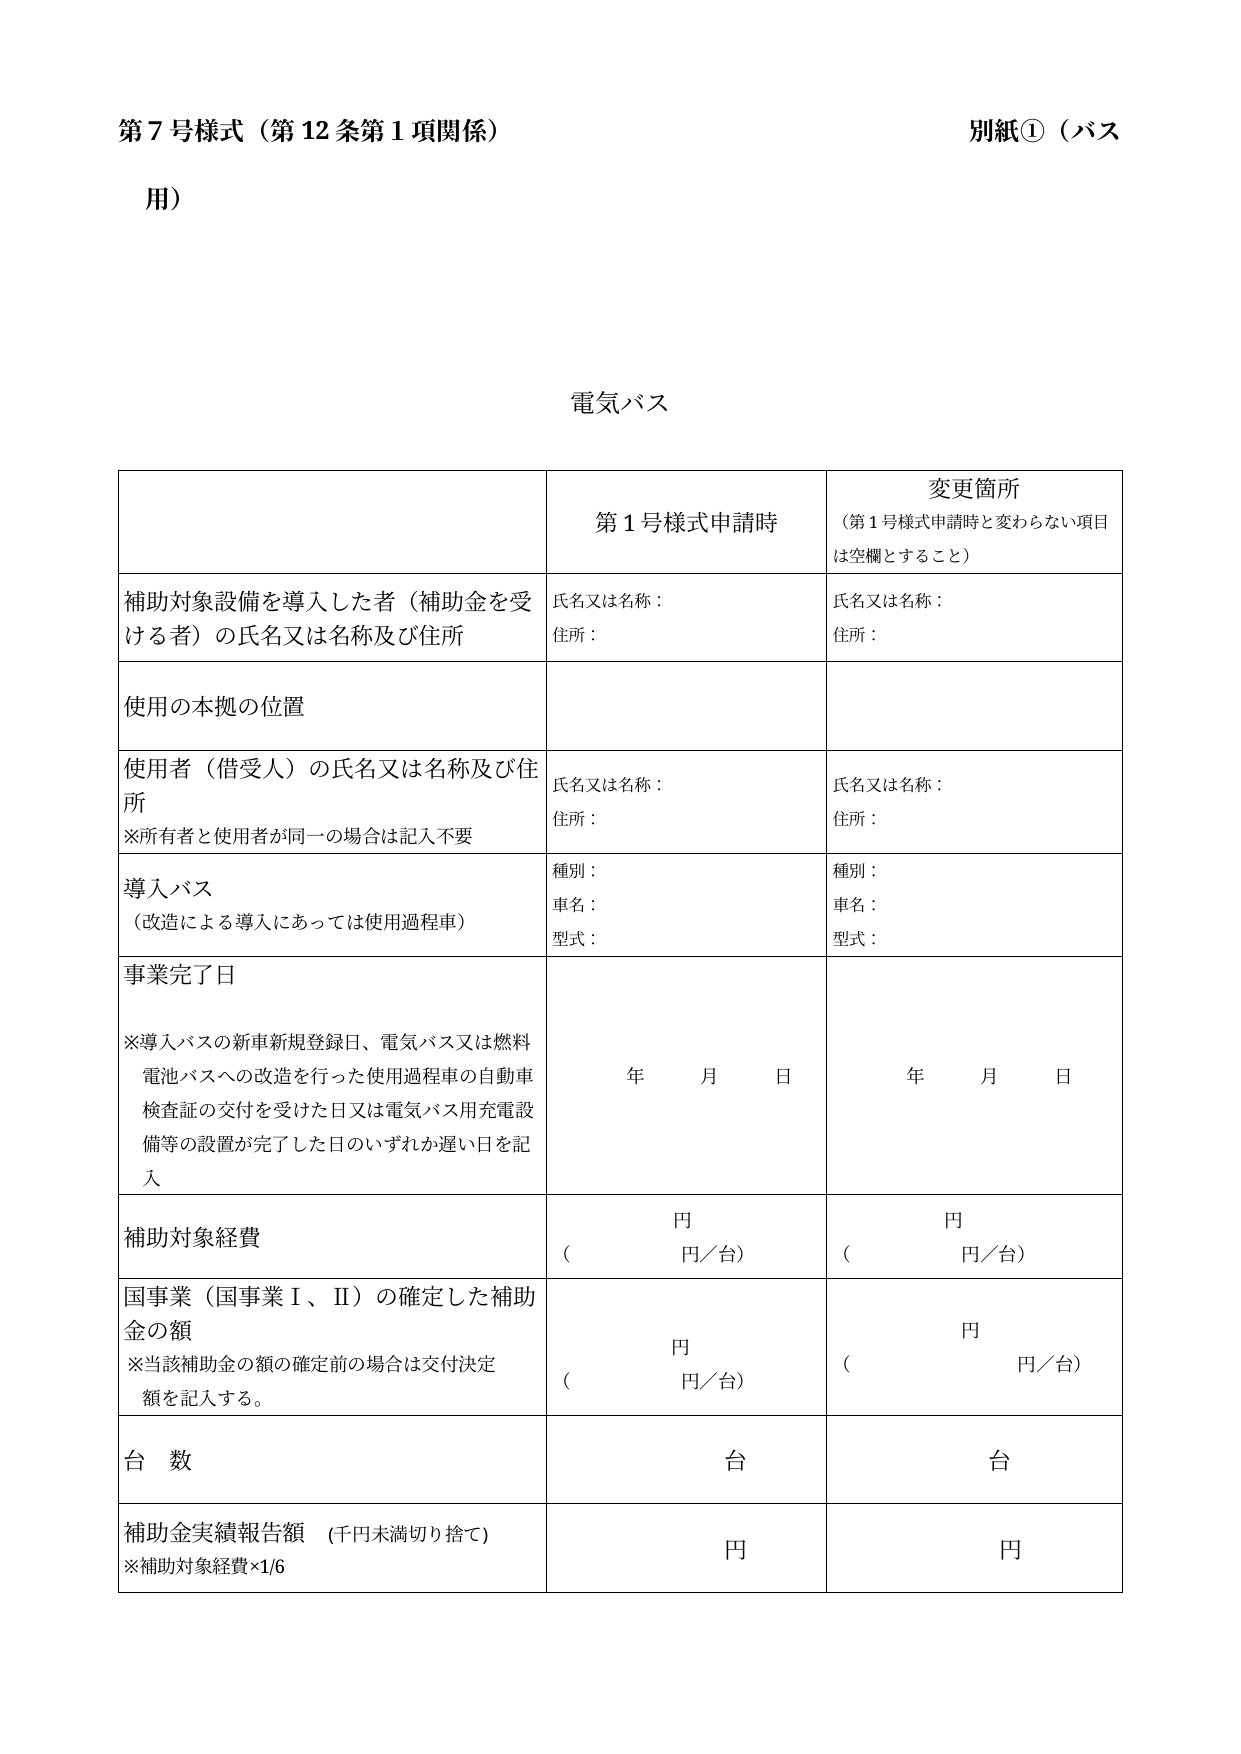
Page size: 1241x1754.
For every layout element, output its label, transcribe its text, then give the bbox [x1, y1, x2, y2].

table_cell 円 （ 円／台） [547, 1195, 826, 1278]
table_cell 補助金実績報告額 (千円未満切り捨て) ※補助対象経費×1/6 [119, 1504, 546, 1592]
text 第７号様式（第12条第１項関係） 別紙①（バス用） [118, 96, 1122, 232]
text 電気バス [118, 368, 1122, 436]
table_cell 使用の本拠の位置 [119, 662, 546, 750]
table_cell 導入バス （改造による導入にあっては使用過程車） [119, 854, 546, 956]
table_cell 年 月 日 [547, 957, 826, 1194]
table_cell 円 （ 円／台） [547, 1279, 826, 1415]
table_cell 補助対象経費 [119, 1195, 546, 1278]
table_cell 種別： 車名： 型式： [547, 854, 826, 956]
table_cell 氏名又は名称： 住所： [547, 751, 826, 853]
table_header 変更箇所 （第1号様式申請時と変わらない項目は空欄とすること） [827, 471, 1122, 572]
table_cell 氏名又は名称： 住所： [547, 574, 826, 661]
table_cell 円 [547, 1504, 826, 1592]
table_cell 使用者（借受人）の氏名又は名称及び住所 ※所有者と使用者が同一の場合は記入不要 [119, 751, 546, 853]
table_cell [547, 662, 826, 750]
table_cell 補助対象設備を導入した者（補助金を受ける者）の氏名又は名称及び住所 [119, 574, 546, 661]
table_cell 台 数 [119, 1416, 546, 1503]
table_header [119, 471, 546, 572]
table_cell 氏名又は名称： 住所： [827, 574, 1122, 661]
table_cell 種別： 車名： 型式： [827, 854, 1122, 956]
table_cell [827, 662, 1122, 750]
table_cell 年 月 日 [827, 957, 1122, 1194]
table_cell 事業完了日 ※導入バスの新車新規登録日、電気バス又は燃料電池バスへの改造を行った使用過程車の自動車検査証の交付を受けた日又は電気バス用充電設備等の設置が完了した日のいずれか遅い日を記入 [119, 957, 546, 1194]
table_header 第1号様式申請時 [547, 471, 826, 572]
table_cell 円 （ 円／台） [827, 1279, 1122, 1415]
table_cell 円 [827, 1504, 1122, 1592]
table_cell 台 [827, 1416, 1122, 1503]
table_cell 台 [547, 1416, 826, 1503]
table_cell 円 （ 円／台） [827, 1195, 1122, 1278]
table_cell 氏名又は名称： 住所： [827, 751, 1122, 853]
table_cell 国事業（国事業Ⅰ、Ⅱ）の確定した補助金の額 ※当該補助金の額の確定前の場合は交付決定額を記入する。 [119, 1279, 546, 1415]
